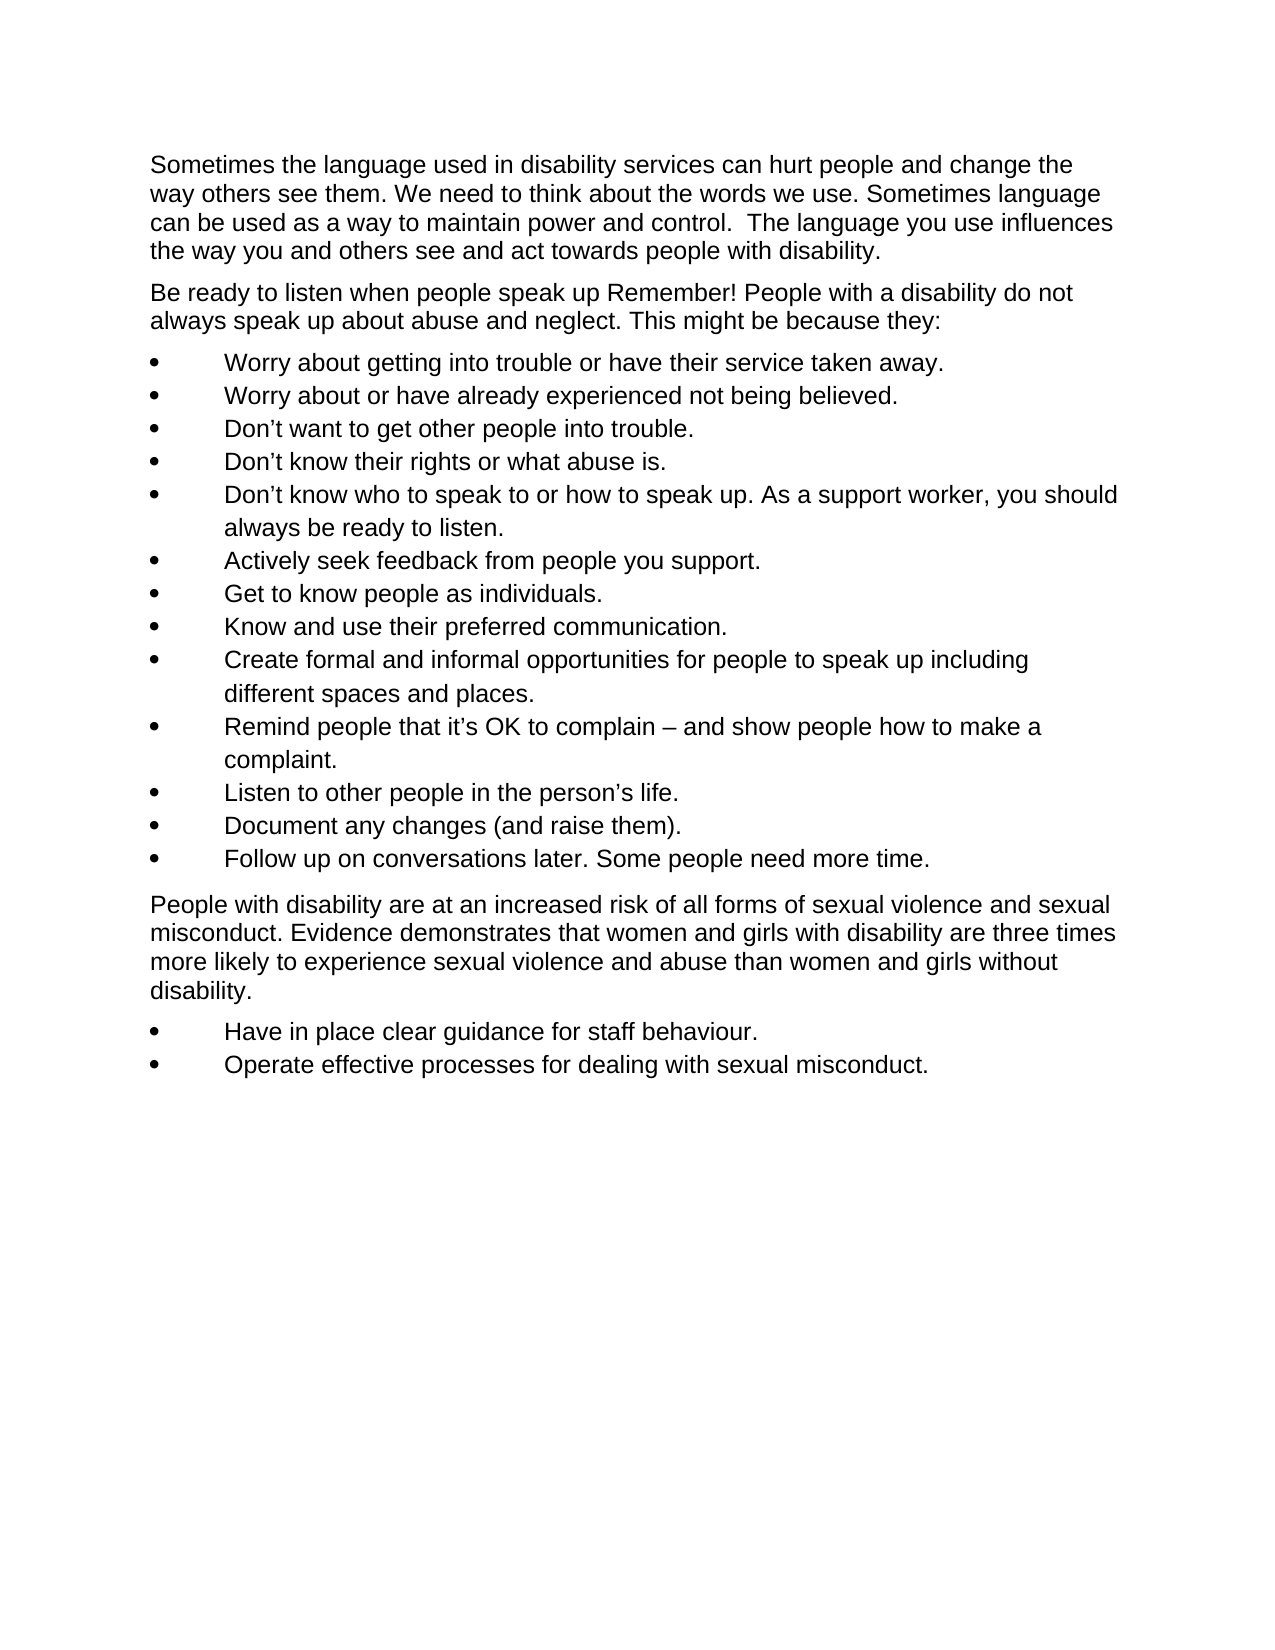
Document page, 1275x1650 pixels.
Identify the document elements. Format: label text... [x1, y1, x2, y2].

list Don’t want to get other people into trouble. [150, 414, 1125, 443]
list Know and use their preferred communication. [150, 612, 1125, 641]
list Follow up on conversations later. Some people need more time. [150, 844, 1125, 873]
list Listen to other people in the person’s life. [150, 778, 1125, 807]
list Don’t know who to speak to or how to speak up. As a support worker, you should always be ready to listen. [150, 480, 1125, 542]
list Remind people that it’s OK to complain – and show people how to make a complaint. [150, 712, 1125, 773]
list Actively seek feedback from people you support. [150, 546, 1125, 575]
text Sometimes the language used in disability services can hurt people and change the way others see them. We need to think about the words we use. Sometimes language can be used as a way to maintain power and control. The language you use influences the way you and others see and act towards people with disability. [150, 150, 1125, 265]
list Have in place clear guidance for staff behaviour. [150, 1017, 1125, 1046]
list Operate effective processes for dealing with sexual misconduct. [150, 1050, 1125, 1079]
list Get to know people as individuals. [150, 579, 1125, 608]
text Be ready to listen when people speak up Remember! People with a disability do not always speak up about abuse and neglect. This might be because they: [150, 277, 1125, 335]
list Worry about getting into trouble or have their service taken away. [150, 347, 1125, 376]
text People with disability are at an increased risk of all forms of sexual violence and sexual misconduct. Evidence demonstrates that women and girls with disability are three times more likely to experience sexual violence and abuse than women and girls without disability. [150, 890, 1125, 1005]
list Document any changes (and raise them). [150, 811, 1125, 840]
list Worry about or have already experienced not being believed. [150, 381, 1125, 409]
list Don’t know their rights or what abuse is. [150, 447, 1125, 476]
list Create formal and informal opportunities for people to speak up including different spaces and places. [150, 646, 1125, 707]
